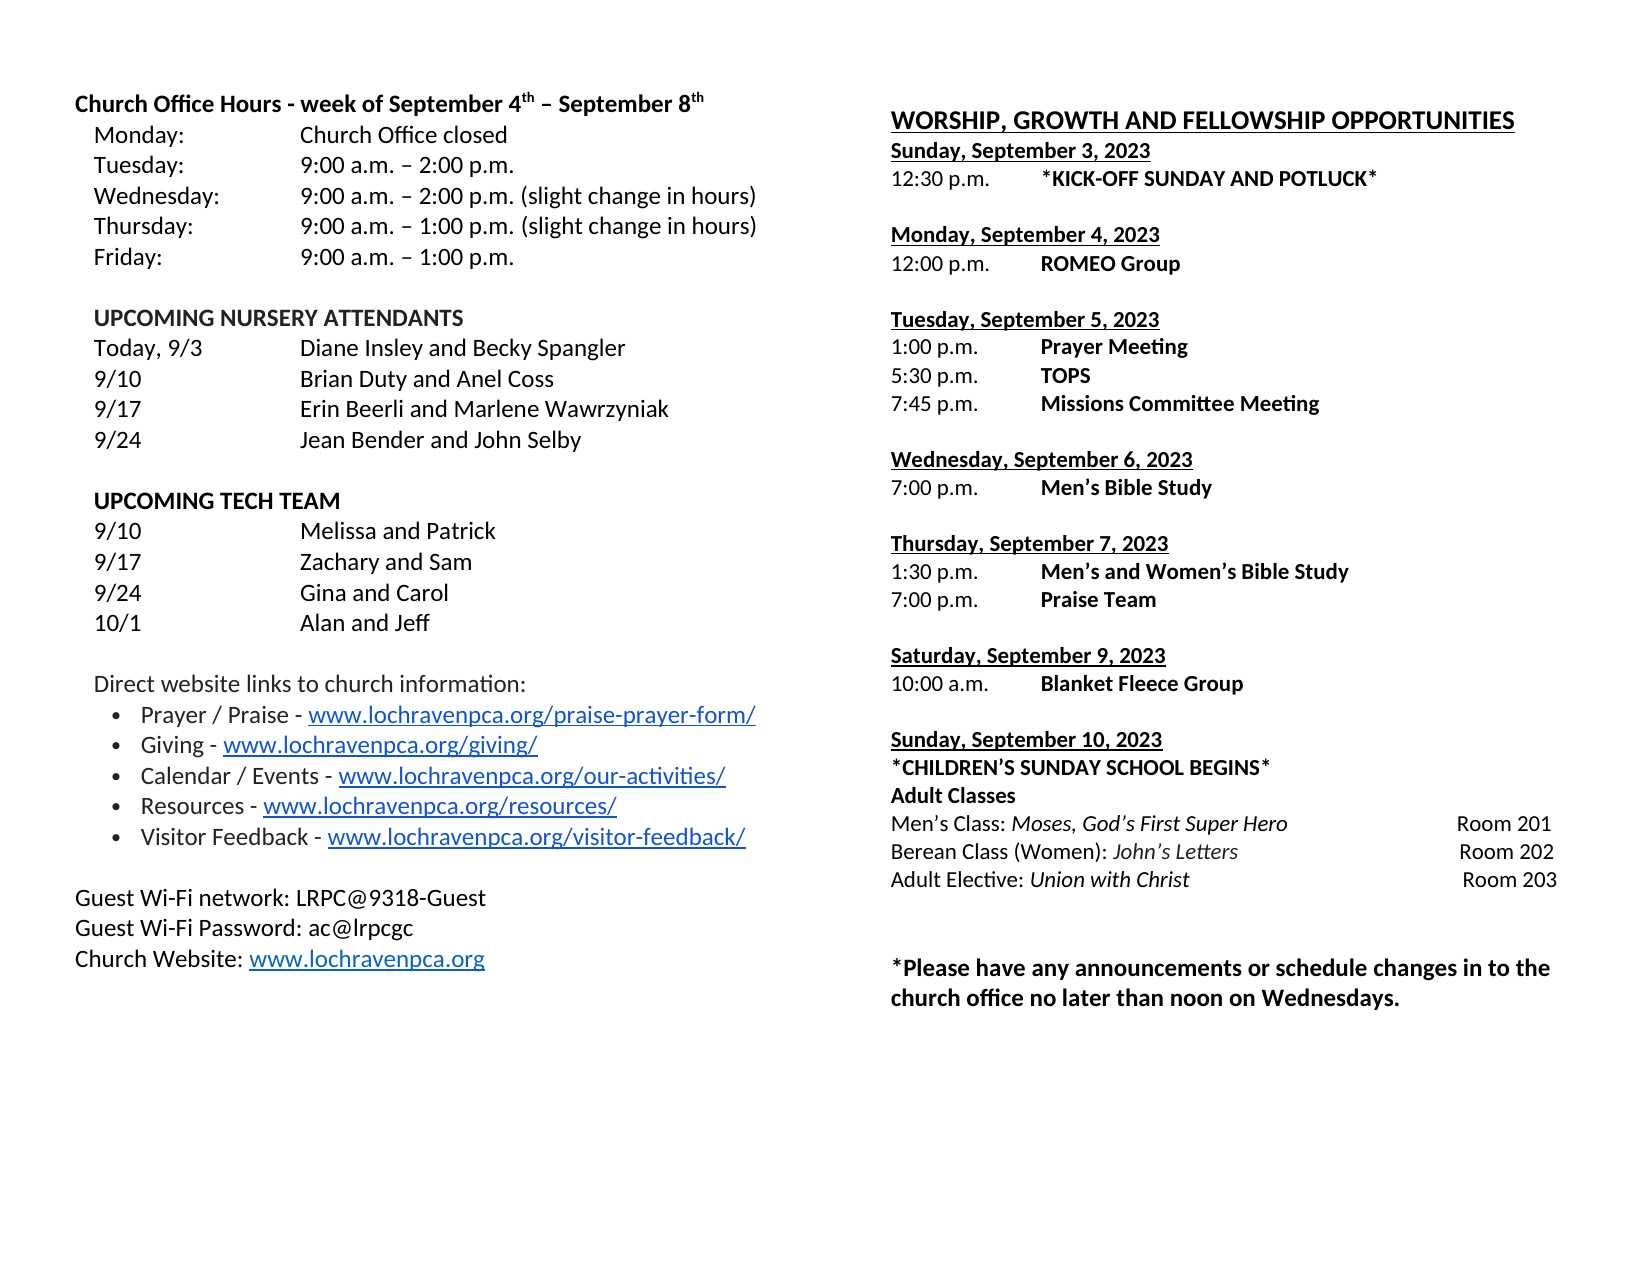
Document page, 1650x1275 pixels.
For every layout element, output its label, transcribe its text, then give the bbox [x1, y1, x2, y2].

text Sunday, September 3, 2023 [891, 137, 1575, 164]
text Tuesday: 9:00 a.m. – 2:00 p.m. [94, 149, 759, 180]
text WORSHIP, GROWTH AND FELLOWSHIP OPPORTUNITIES [891, 103, 1575, 137]
text Saturday, September 9, 2023 [891, 641, 1575, 669]
text 1:00 p.m. Prayer Meeting [891, 333, 1575, 361]
text Church Office Hours - week of September 4th – September 8th [75, 88, 759, 119]
list Prayer / Praise - www.lochravenpca.org/praise-prayer-form/ [112, 699, 759, 729]
text 10:00 a.m. Blanket Fleece Group [891, 669, 1575, 697]
text 12:30 p.m. *KICK-OFF SUNDAY AND POTLUCK* [891, 164, 1575, 193]
text *CHILDREN’S SUNDAY SCHOOL BEGINS* [891, 753, 1575, 781]
text 5:30 p.m. TOPS [891, 361, 1575, 389]
list Calendar / Events - www.lochravenpca.org/our-activities/ [112, 760, 759, 790]
list Resources - www.lochravenpca.org/resources/ [112, 790, 759, 821]
text *Please have any announcements or schedule changes in to the church office no later than noon on Wednesdays. [891, 952, 1575, 1013]
text Today, 9/3 Diane Insley and Becky Spangler [94, 332, 759, 363]
text Wednesday: 9:00 a.m. – 2:00 p.m. (slight change in hours) [94, 180, 759, 210]
text Men’s Class: Moses, God’s First Super Hero Room 201 [891, 809, 1575, 837]
text 10/1 Alan and Jeff [94, 607, 759, 638]
text Adult Classes [891, 781, 1575, 809]
text 1:30 p.m. Men’s and Women’s Bible Study [891, 557, 1575, 585]
text 9/17 Erin Beerli and Marlene Wawrzyniak [94, 393, 759, 424]
text Wednesday, September 6, 2023 [891, 445, 1575, 473]
list Giving - www.lochravenpca.org/giving/ [112, 729, 759, 760]
text Thursday, September 7, 2023 [891, 529, 1575, 557]
text Church Website: www.lochravenpca.org [75, 943, 797, 973]
text 9/10 Brian Duty and Anel Coss [94, 363, 759, 393]
text Tuesday, September 5, 2023 [891, 305, 1575, 333]
text Berean Class (Women): John’s Letters Room 202 [891, 837, 1575, 865]
text 7:00 p.m. Men’s Bible Study [891, 473, 1575, 501]
text Guest Wi-Fi network: LRPC@9318-Guest [75, 882, 797, 912]
text UPCOMING TECH TEAM [94, 485, 759, 516]
text 9/24 Jean Bender and John Selby [94, 424, 759, 454]
text 9/17 Zachary and Sam [94, 546, 759, 577]
text Thursday: 9:00 a.m. – 1:00 p.m. (slight change in hours) [94, 210, 759, 241]
list Visitor Feedback - www.lochravenpca.org/visitor-feedback/ [112, 821, 759, 851]
text 9/24 Gina and Carol [94, 577, 759, 607]
text Friday: 9:00 a.m. – 1:00 p.m. [94, 241, 759, 271]
text UPCOMING NURSERY ATTENDANTS [94, 302, 759, 332]
text 7:00 p.m. Praise Team [891, 585, 1575, 613]
text 7:45 p.m. Missions Committee Meeting [891, 389, 1575, 417]
text Direct website links to church information: [94, 668, 759, 699]
text 12:00 p.m. ROMEO Group [891, 249, 1575, 277]
text Monday, September 4, 2023 [891, 221, 1575, 249]
text Guest Wi-Fi Password: ac@lrpcgc [75, 912, 797, 943]
text Adult Elective: Union with Christ Room 203 [891, 865, 1575, 893]
text Sunday, September 10, 2023 [891, 725, 1575, 753]
text Monday: Church Office closed [94, 119, 797, 149]
text 9/10 Melissa and Patrick [94, 516, 759, 546]
